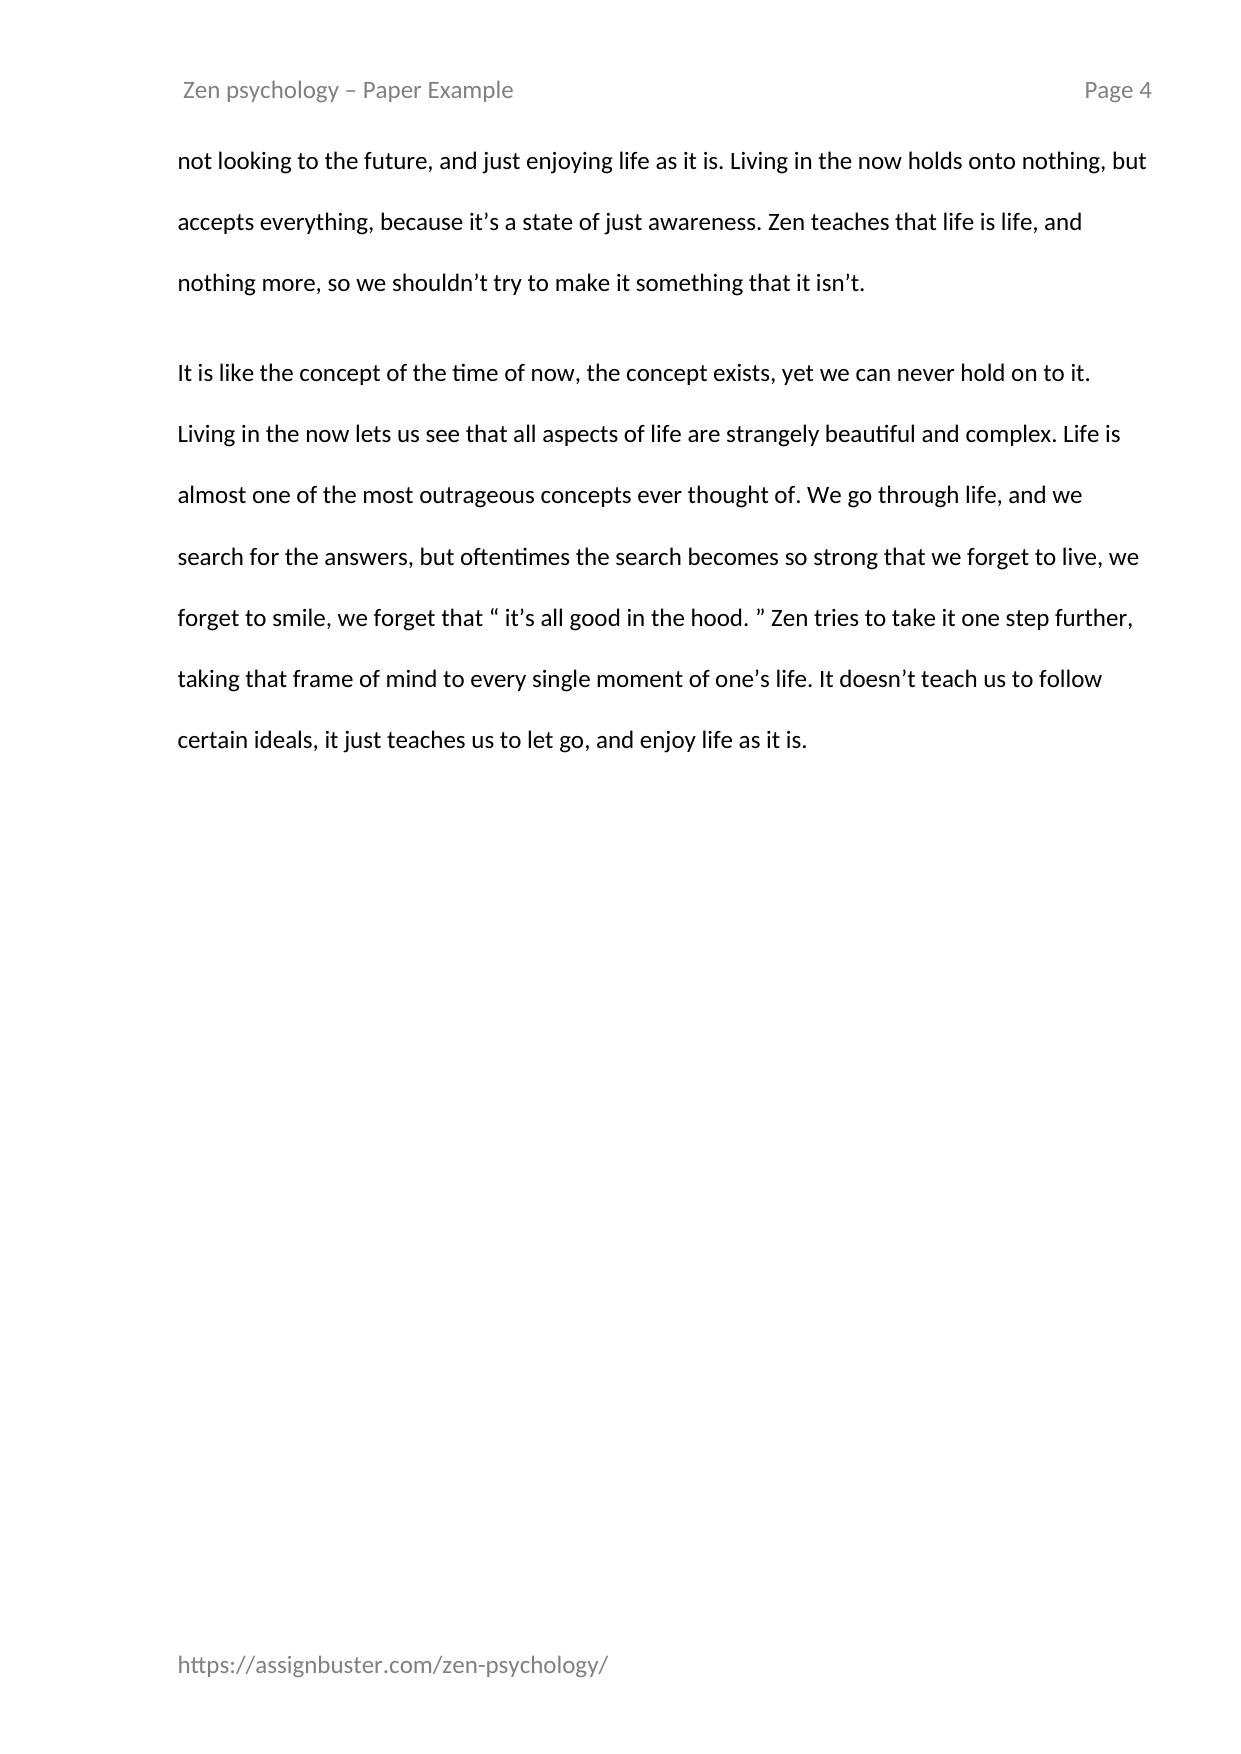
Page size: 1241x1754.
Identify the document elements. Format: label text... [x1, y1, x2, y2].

text It is like the concept of the time of now, the concept exists, yet we can never hold on to it. Living in the now lets us see that all aspects of life are strangely beautiful and complex. Life is almost one of the most outrageous concepts ever thought of. We go through life, and we search for the answers, but oftentimes the search becomes so strong that we forget to live, we forget to smile, we forget that “ it’s all good in the hood. ” Zen tries to take it one step further, taking that frame of mind to every single moment of one’s life. It doesn’t teach us to follow certain ideals, it just teaches us to let go, and enjoy life as it is. [177, 358, 1152, 754]
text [177, 145, 1152, 298]
